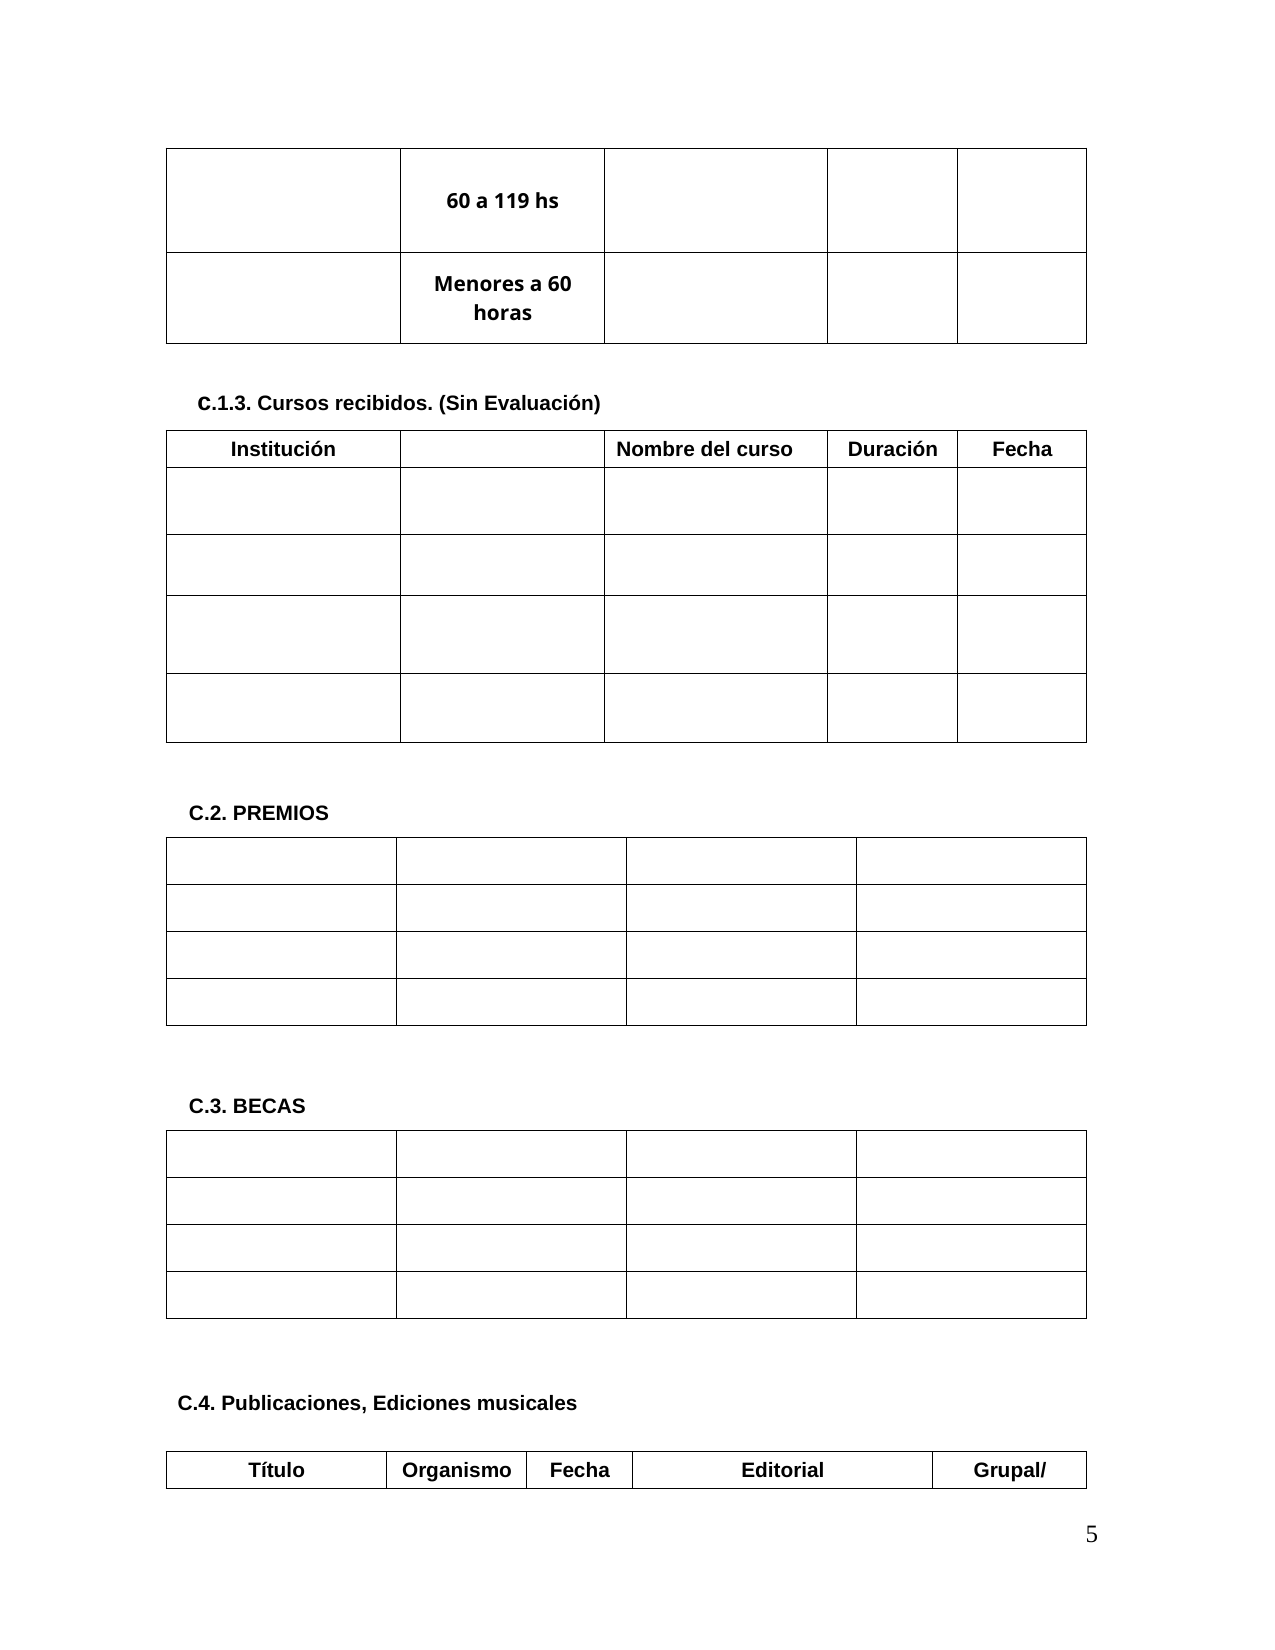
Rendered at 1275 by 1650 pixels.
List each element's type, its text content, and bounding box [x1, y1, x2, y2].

table_cell [627, 1225, 856, 1271]
table_cell [857, 1178, 1086, 1224]
table_cell [857, 979, 1086, 1025]
table_cell [397, 1178, 626, 1224]
table_header Institución [167, 431, 400, 467]
table_cell [397, 932, 626, 978]
table_header [857, 1131, 1086, 1177]
table_header [397, 1131, 626, 1177]
table_cell [605, 149, 827, 252]
table_cell [397, 979, 626, 1025]
table_cell [397, 1272, 626, 1318]
table_header [167, 1131, 396, 1177]
table_header [627, 1131, 856, 1177]
table_cell [958, 253, 1086, 343]
text c.1.3. Cursos recibidos. (Sin Evaluación) [162, 387, 1098, 415]
table_cell [605, 535, 827, 595]
table_cell [397, 1225, 626, 1271]
table_cell [958, 468, 1086, 534]
table_header Nombre del curso [605, 431, 827, 467]
table_cell [828, 535, 957, 595]
table_cell [167, 596, 400, 672]
table_cell [958, 596, 1086, 672]
list C.3. BECAS [177, 1094, 1098, 1118]
table_cell [401, 596, 604, 672]
table_cell [401, 535, 604, 595]
table_cell [958, 149, 1086, 252]
table_cell [828, 596, 957, 672]
table_cell [857, 1225, 1086, 1271]
table_header [397, 838, 626, 884]
table_cell [167, 149, 400, 252]
table_cell Menores a 60 horas [401, 253, 604, 343]
table_cell [167, 674, 400, 742]
table_cell [167, 885, 396, 931]
table_cell [958, 535, 1086, 595]
table_cell [627, 1178, 856, 1224]
table_cell [167, 253, 400, 343]
table_header [401, 431, 604, 467]
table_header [387, 1452, 526, 1488]
table_cell [627, 885, 856, 931]
table_cell [167, 1225, 396, 1271]
table_cell [167, 1178, 396, 1224]
table_header [857, 838, 1086, 884]
table_header [627, 838, 856, 884]
table_cell [401, 674, 604, 742]
table_cell [857, 1272, 1086, 1318]
table_cell [167, 1272, 396, 1318]
table_cell [605, 468, 827, 534]
table_cell [828, 149, 957, 252]
table_cell [828, 674, 957, 742]
table_cell [167, 979, 396, 1025]
table_cell [167, 535, 400, 595]
table_cell [167, 468, 400, 534]
table_cell [401, 468, 604, 534]
table_cell [627, 932, 856, 978]
table_cell [397, 885, 626, 931]
table_cell [958, 674, 1086, 742]
text C.4. Publicaciones, Ediciones musicales [177, 1391, 1098, 1415]
table_header Título [167, 1452, 386, 1488]
text C.2. PREMIOS [177, 801, 1098, 825]
table_cell [857, 885, 1086, 931]
table_cell 60 a 119 hs [401, 149, 604, 252]
table_header Duración [828, 431, 957, 467]
table_cell [828, 468, 957, 534]
table_header [167, 838, 396, 884]
table_cell [828, 253, 957, 343]
table_cell [605, 596, 827, 672]
table_cell [857, 932, 1086, 978]
table_header Editorial [633, 1452, 932, 1488]
table_cell [167, 932, 396, 978]
table_header Fecha [958, 431, 1086, 467]
table_cell [605, 674, 827, 742]
table_cell [627, 1272, 856, 1318]
table_header Fecha [527, 1452, 632, 1488]
table_cell [605, 253, 827, 343]
table_header Grupal/ individual [933, 1452, 1086, 1488]
table_cell [627, 979, 856, 1025]
